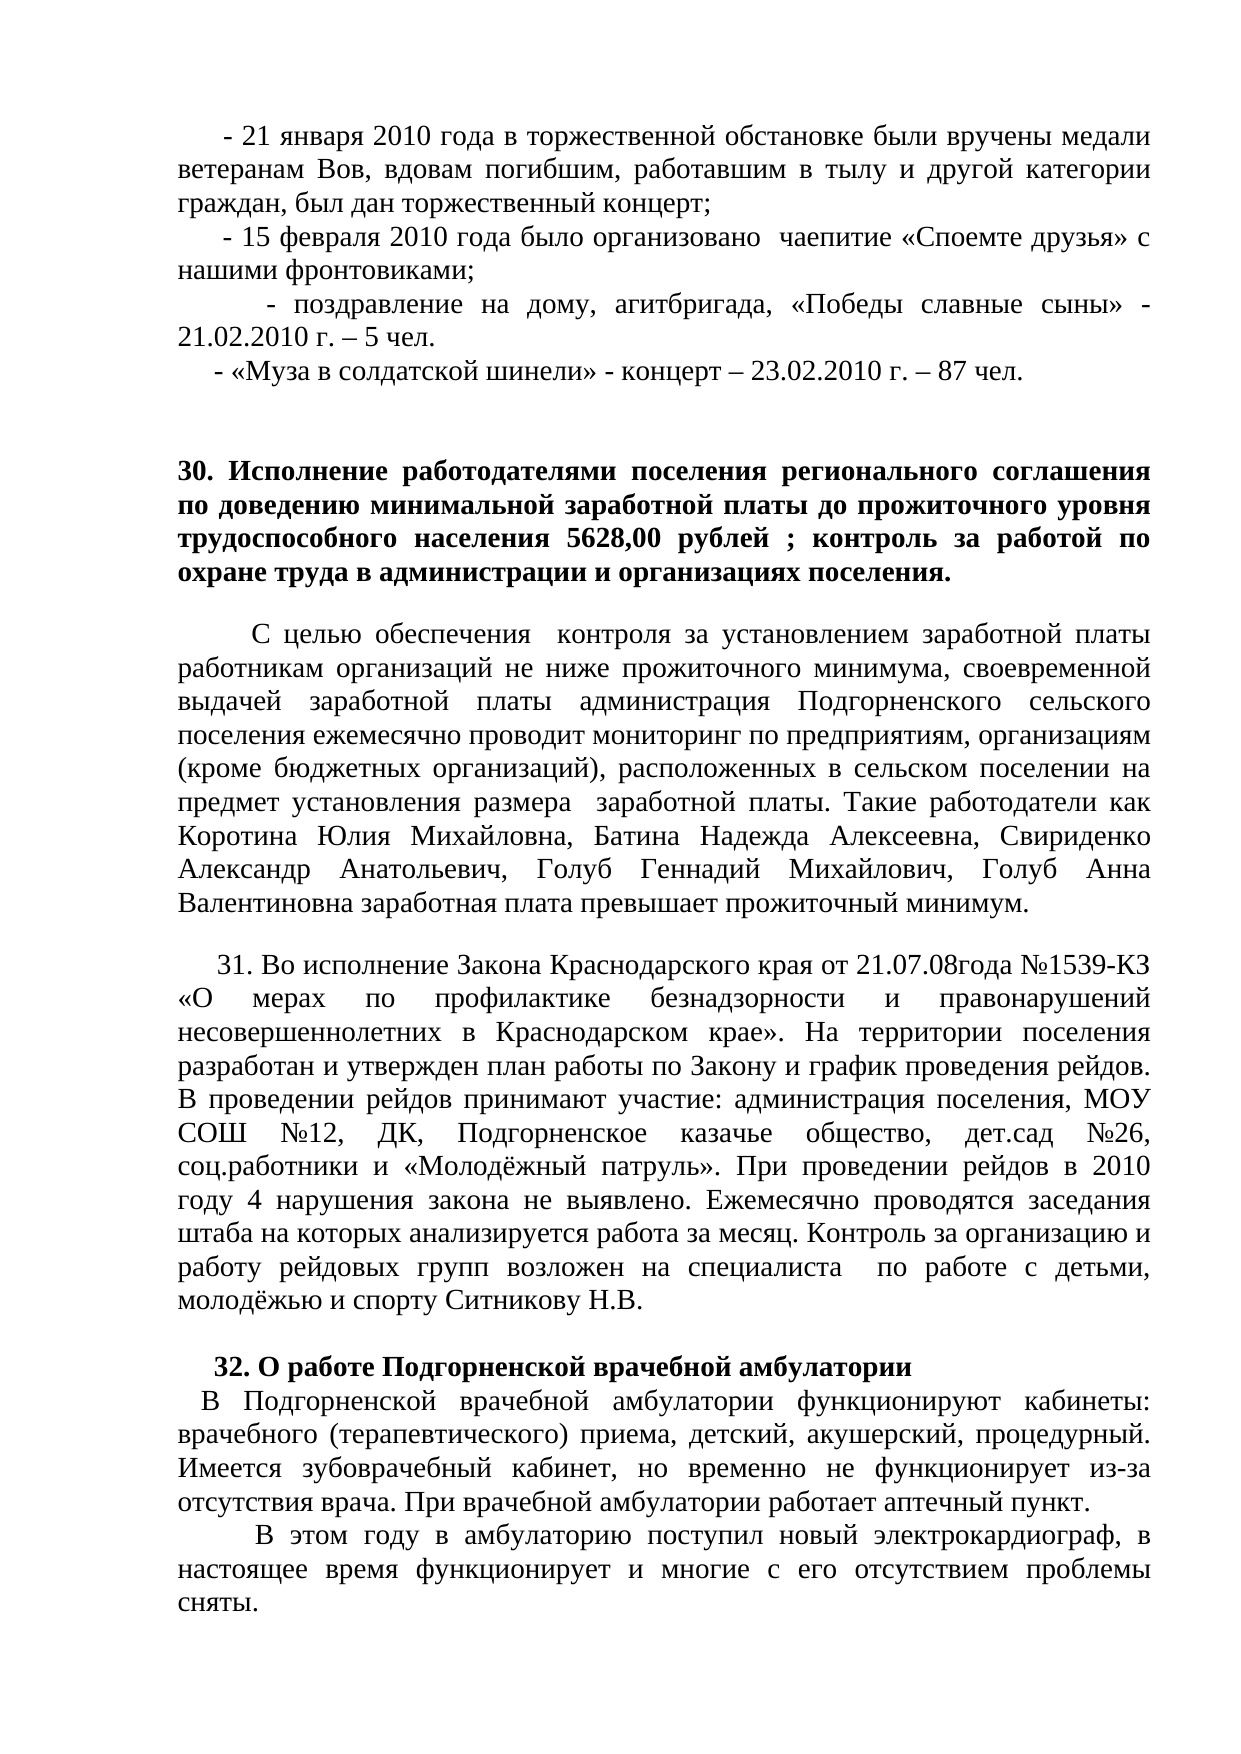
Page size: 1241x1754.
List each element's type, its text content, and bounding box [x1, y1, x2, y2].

text - 21 января 2010 года в торжественной обстановке были вручены медали ветеранам Вов, вдовам погибшим, работавшим в тылу и другой категории граждан, был дан торжественный концерт; [177, 118, 1152, 219]
text - поздравление на дому, агитбригада, «Победы славные сыны» - 21.02.2010 г. – 5 чел. [177, 286, 1152, 353]
text В этом году в амбулаторию поступил новый электрокардиограф, в настоящее время функционирует и многие с его отсутствием проблемы сняты. [177, 1517, 1152, 1618]
text В Подгорненской врачебной амбулатории функционируют кабинеты: врачебного (терапевтического) приема, детский, акушерский, процедурный. Имеется зубоврачебный кабинет, но временно не функционирует из-за отсутствия врача. При врачебной амбулатории работает аптечный пункт. [177, 1383, 1152, 1517]
text С целью обеспечения контроля за установлением заработной платы работникам организаций не ниже прожиточного минимума, своевременной выдачей заработной платы администрация Подгорненского сельского поселения ежемесячно проводит мониторинг по предприятиям, организациям (кроме бюджетных организаций), расположенных в сельском поселении на предмет установления размера заработной платы. Такие работодатели как Коротина Юлия Михайловна, Батина Надежда Алексеевна, Свириденко Александр Анатольевич, Голуб Геннадий Михайлович, Голуб Анна Валентиновна заработная плата превышает прожиточный минимум. [177, 616, 1152, 918]
text - 15 февраля 2010 года было организовано чаепитие «Споемте друзья» с нашими фронтовиками; [177, 219, 1152, 286]
text 31. Во исполнение Закона Краснодарского края от 21.07.08года №1539-КЗ «О мерах по профилактике безнадзорности и правонарушений несовершеннолетних в Краснодарском крае». На территории поселения разработан и утвержден план работы по Закону и график проведения рейдов. В проведении рейдов принимают участие: администрация поселения, МОУ СОШ №12, ДК, Подгорненское казачье общество, дет.сад №26, соц.работники и «Молодёжный патруль». При проведении рейдов в 2010 году 4 нарушения закона не выявлено. Ежемесячно проводятся заседания штаба на которых анализируется работа за месяц. Контроль за организацию и работу рейдовых групп возложен на специалиста по работе с детьми, молодёжью и спорту Ситникову Н.В. [177, 947, 1152, 1316]
text - «Муза в солдатской шинели» - концерт – 23.02.2010 г. – 87 чел. [177, 353, 1152, 386]
text 30. Исполнение работодателями поселения регионального соглашения по доведению минимальной заработной платы до прожиточного уровня трудоспособного населения 5628,00 рублей ; контроль за работой по охране труда в администрации и организациях поселения. [177, 453, 1152, 588]
text 32. О работе Подгорненской врачебной амбулатории [177, 1349, 1152, 1383]
